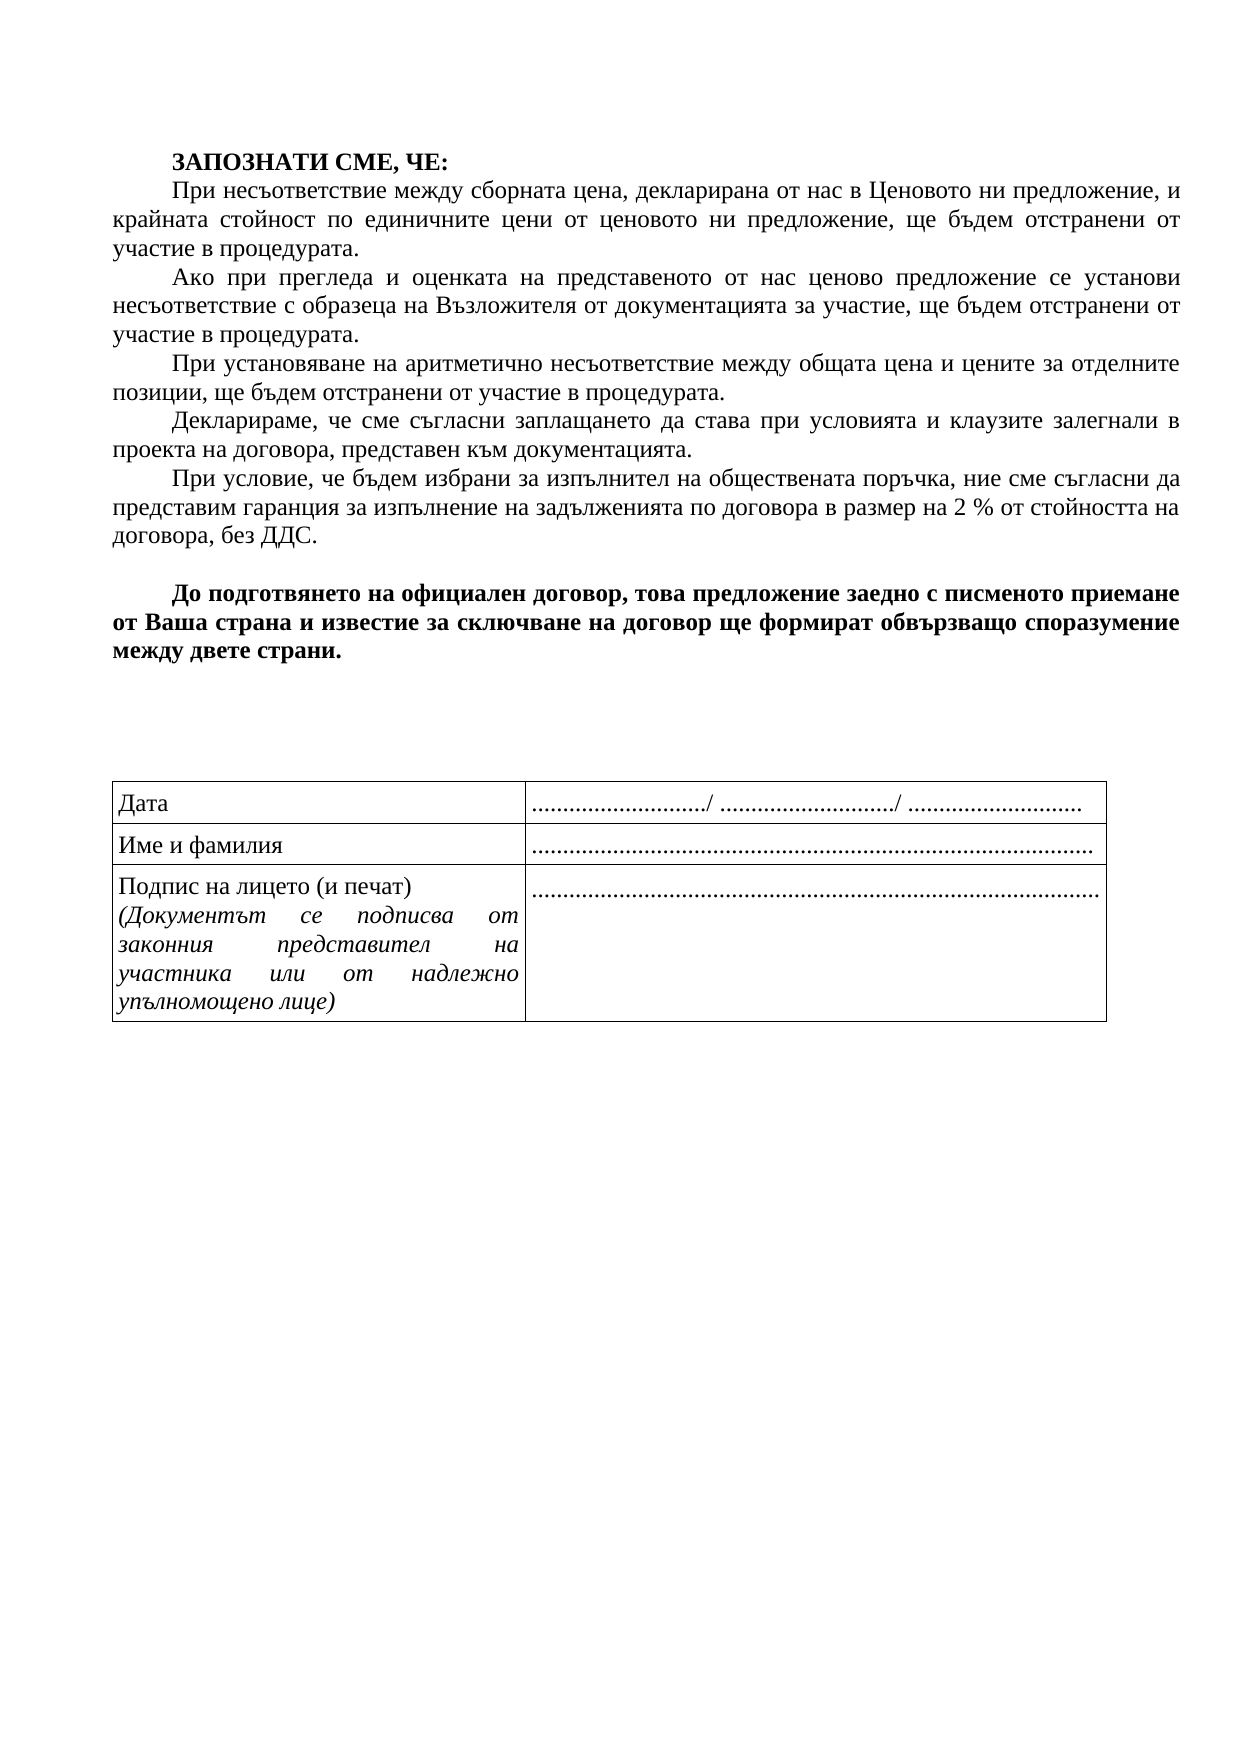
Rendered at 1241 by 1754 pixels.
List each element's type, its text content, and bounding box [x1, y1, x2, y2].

text ЗАПОЗНАТИ СМЕ, ЧЕ: [112, 147, 1181, 176]
text При несъответствие между сборната цена, декларирана от нас в Ценовото ни предложение, и крайната стойност по единичните цени от ценовото ни предложение, ще бъдем отстранени от участие в процедурата. [112, 176, 1181, 262]
text До подготвянето на официален договор, това предложение заедно с писменото приемане от Ваша страна и известие за сключване на договор ще формират обвързващо споразумение между двете страни. [112, 578, 1181, 664]
text При условие, че бъдем избрани за изпълнител на обществената поръчка, ние сме съгласни да представим гаранция за изпълнение на задълженията по договора в размер на 2 % от стойността на договора, без ДДС. [112, 463, 1181, 549]
table_cell ........................................................................................... [526, 865, 1106, 1021]
table_cell .......................................................................................... [526, 824, 1106, 864]
table_header ............................/ ............................/ ............................ [526, 782, 1106, 823]
text Ако при прегледа и оценката на представеното от нас ценово предложение се установи несъответствие с образеца на Възложителя от документацията за участие, ще бъдем отстранени от участие в процедурата. [112, 262, 1181, 348]
text Декларираме, че сме съгласни заплащането да става при условията и клаузите залегнали в проекта на договора, представен към документацията. [112, 406, 1181, 463]
table_cell Подпис на лицето (и печат) (Документът се подписва от законния представител на участника или от надлежно упълномощено лице) [113, 865, 525, 1021]
table_cell Име и фамилия [113, 824, 525, 864]
table_header Дата [113, 782, 525, 823]
text При установяване на аритметично несъответствие между общата цена и цените за отделните позиции, ще бъдем отстранени от участие в процедурата. [112, 348, 1181, 406]
